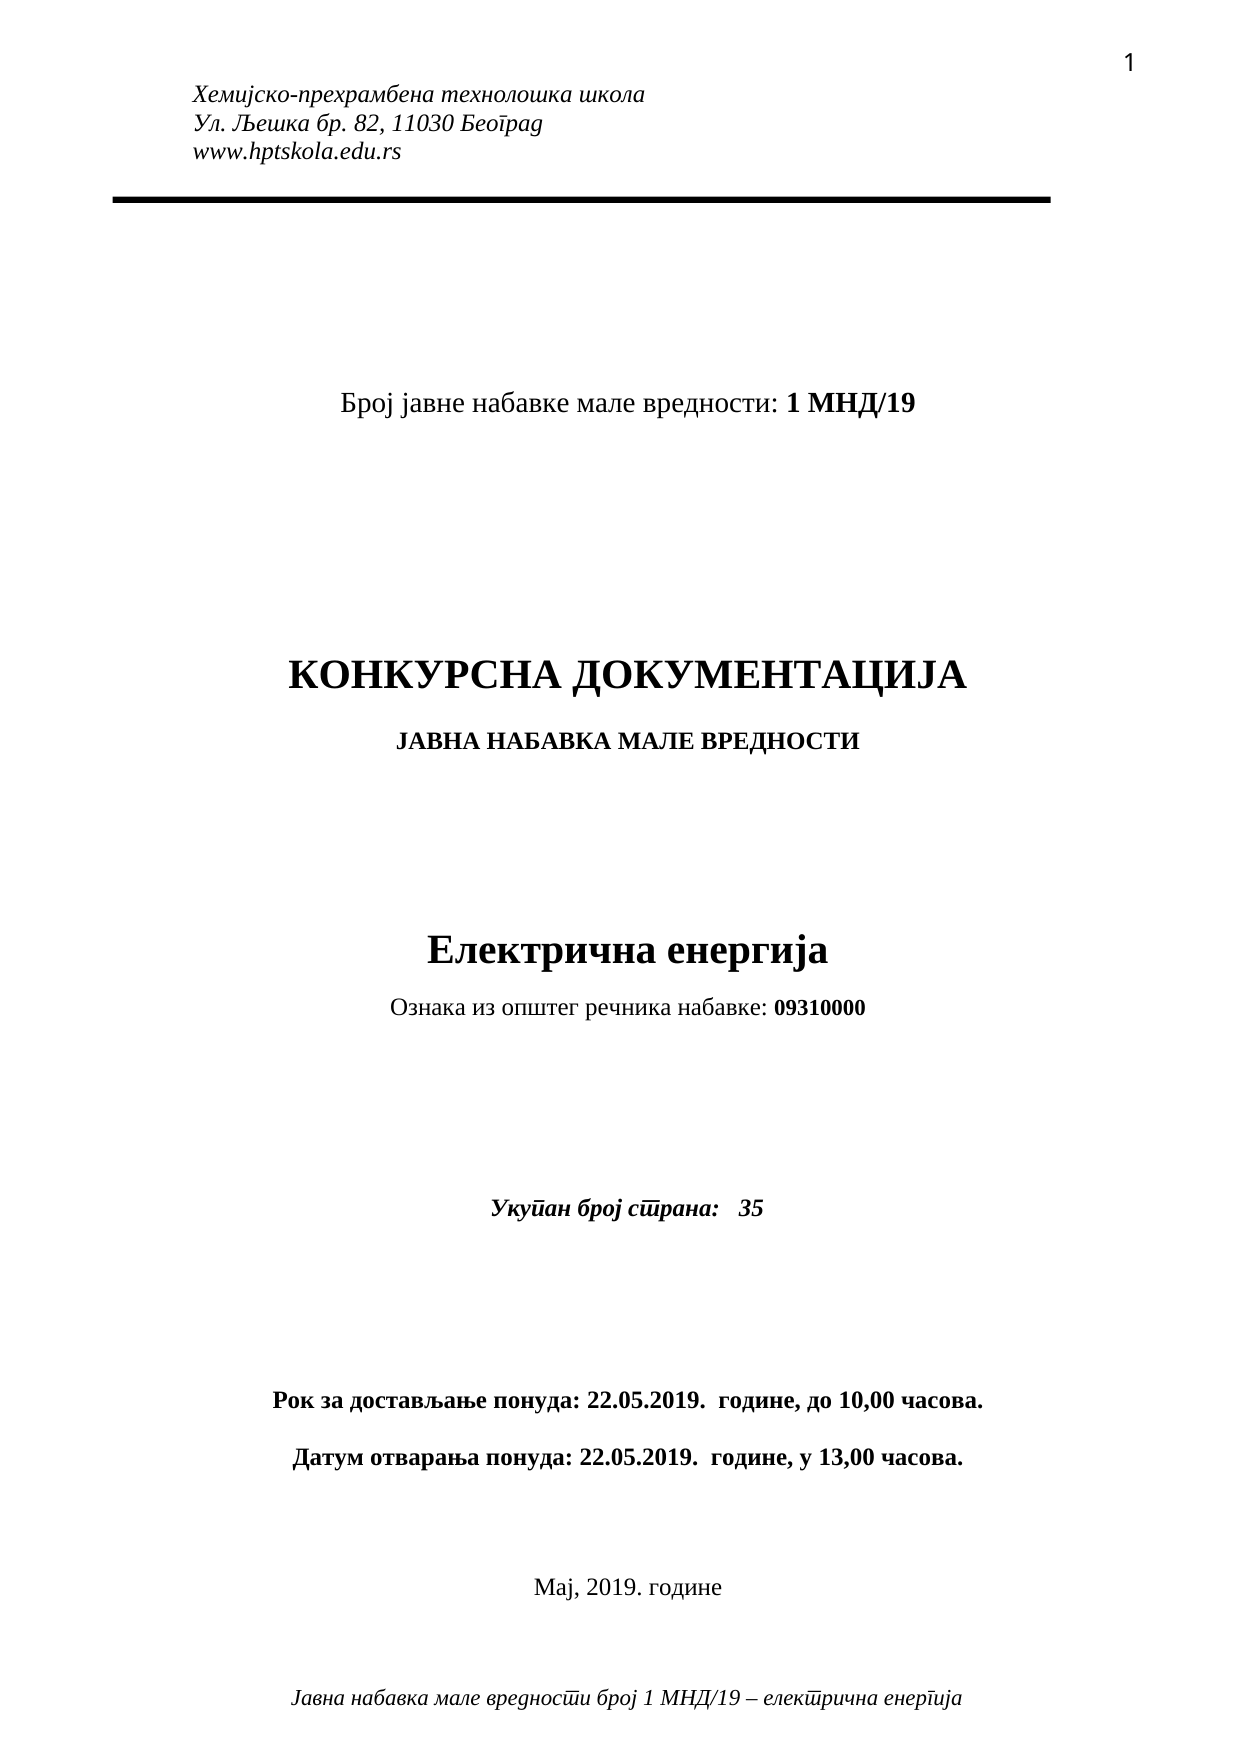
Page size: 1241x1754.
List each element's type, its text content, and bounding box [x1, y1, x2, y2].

text Електрична енергија [118, 925, 1137, 973]
text Датум отварања понуда: 22.05.2019. године, у 13,00 часова. [704, 1442, 1137, 1471]
subtitle Број јавне набавке мале вредности: 1 МНД/19 [118, 386, 1137, 419]
subtitle КОНКУРСНА ДОКУМЕНТАЦИЈА [118, 649, 1137, 697]
text ЈАВНА НАБАВКА МАЛЕ ВРЕДНОСТИ [118, 726, 1137, 754]
text Ознака из општег речника набавке: 09310000 [118, 992, 1137, 1021]
text Укупан број страна: 35 [118, 1193, 1137, 1222]
text Датум отварања понуда: 22.05.2019. године, у 13,00 часова. [118, 1442, 698, 1471]
text Рок за достављање понуда: 22.05.2019. године, до 10,00 часова. [712, 1385, 1137, 1413]
text Maj, 2019. године [118, 1572, 1137, 1600]
text Рок за достављање понуда: 22.05.2019. године, до 10,00 часова. [118, 1385, 649, 1413]
